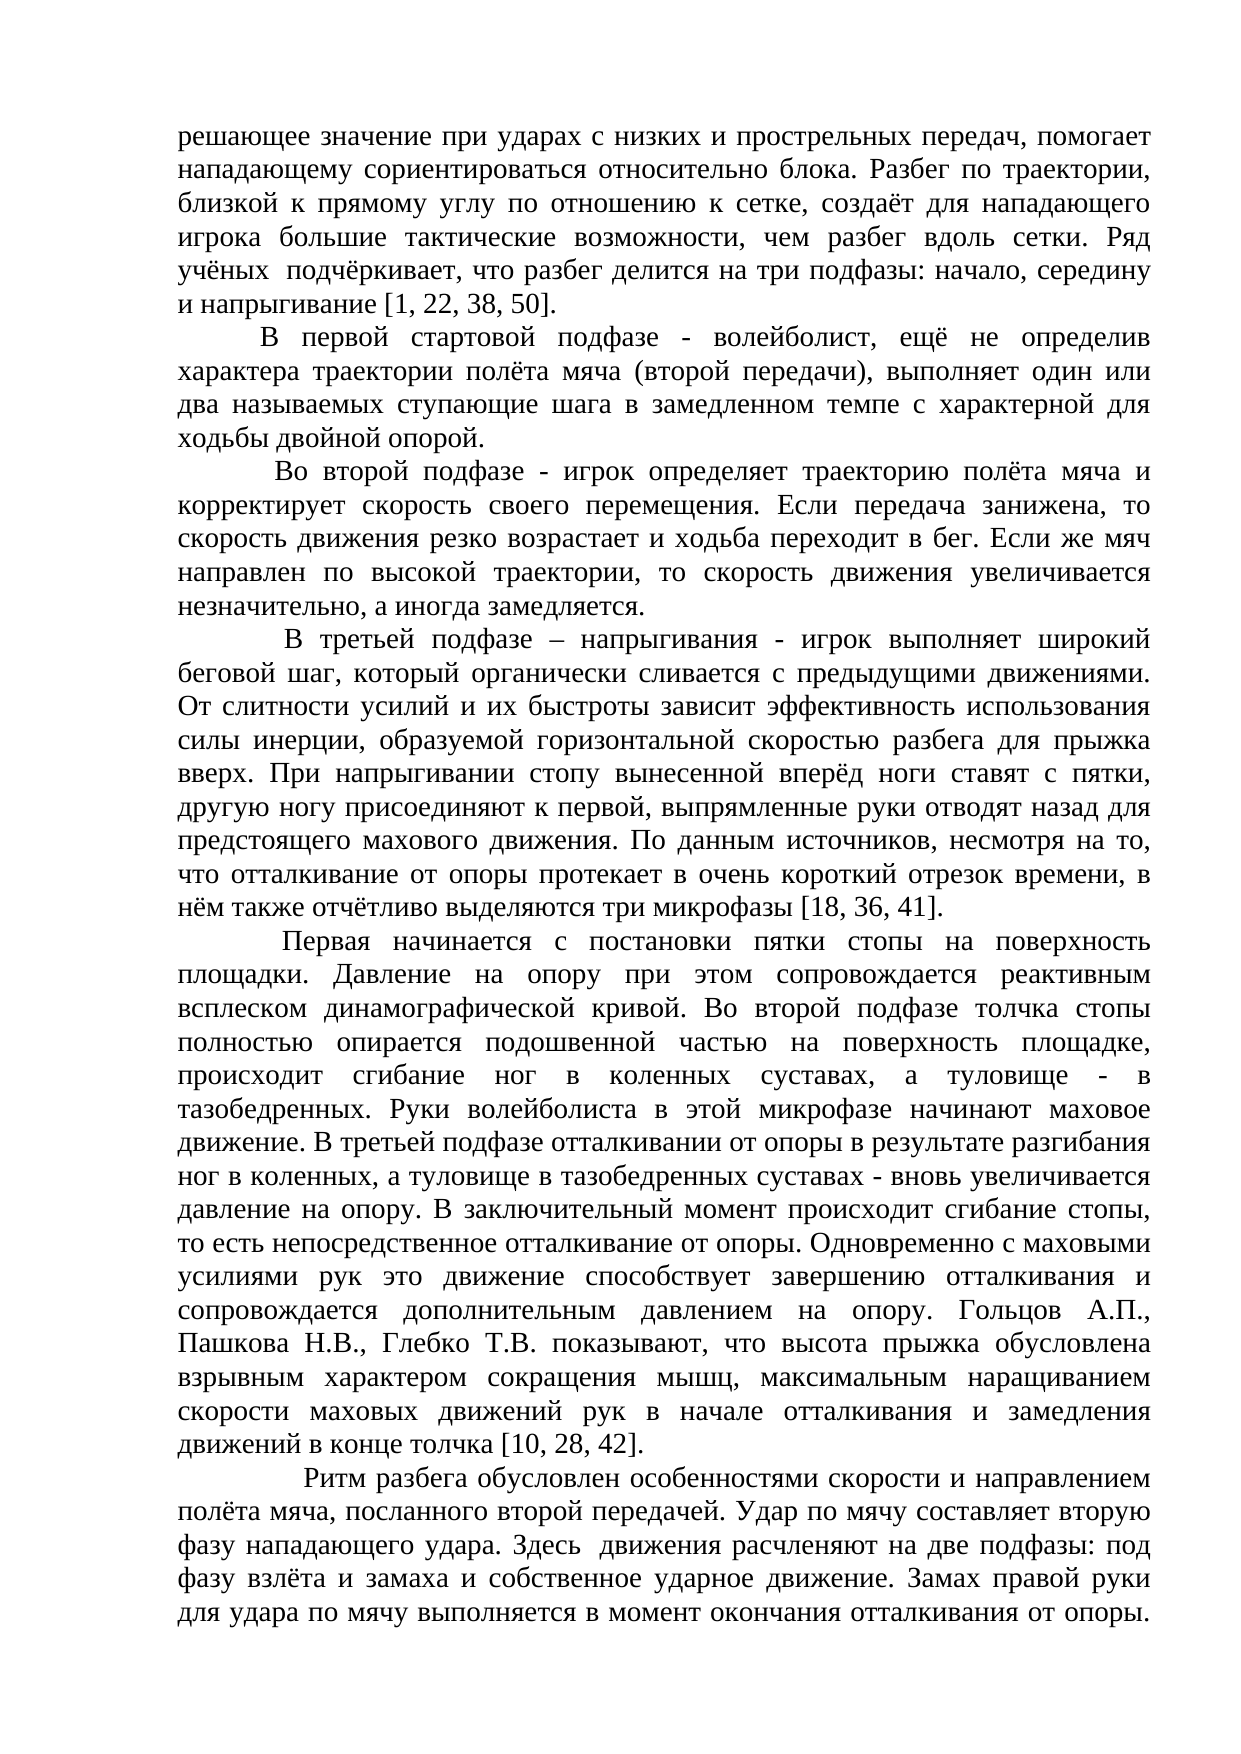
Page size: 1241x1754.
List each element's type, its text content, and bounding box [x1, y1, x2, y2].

text Первая начинается с постановки пятки стопы на поверхность площадки. Давление на опору при этом сопровождается реактивным всплеском динамографической кривой. Во второй подфазе толчка стопы полностью опирается подошвенной частью на поверхность площадке, происходит сгибание ног в коленных суставах, а туловище - в тазобедренных. Руки волейболиста в этой микрофазе начинают маховое движение. В третьей подфазе отталкивании от опоры в результате разгибания ног в коленных, а туловище в тазобедренных суставах - вновь увеличивается давление на опору. В заключительный момент происходит сгибание стопы, то есть непосредственное отталкивание от опоры. Одновременно с маховыми усилиями рук это движение способствует завершению отталкивания и сопровождается дополнительным давлением на опору. Гольцов А.П., Пашкова Н.В., Глебко Т.В. показывают, что высота прыжка обусловлена взрывным характером сокращения мышц, максимальным наращиванием скорости маховых движений рук в начале отталкивания и замедления движений в конце толчка [10, 28, 42]. [177, 923, 1152, 1460]
text Во второй подфазе - игрок определяет траекторию полёта мяча и корректирует скорость своего перемещения. Если передача занижена, то скорость движения резко возрастает и ходьба переходит в бег. Если же мяч направлен по высокой траектории, то скорость движения увеличивается незначительно, а иногда замедляется. [177, 453, 1152, 621]
text В третьей подфазе – напрыгивания - игрок выполняет широкий беговой шаг, который органически сливается с предыдущими движениями. От слитности усилий и их быстроты зависит эффективность использования силы инерции, образуемой горизонтальной скоростью разбега для прыжка вверх. При напрыгивании стопу вынесенной вперёд ноги ставят с пятки, другую ногу присоединяют к первой, выпрямленные руки отводят назад для предстоящего махового движения. По данным источников, несмотря на то, что отталкивание от опоры протекает в очень короткий отрезок времени, в нём также отчётливо выделяются три микрофазы [18, 36, 41]. [177, 621, 1152, 923]
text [177, 1460, 1152, 1627]
text В первой стартовой подфазе - волейболист, ещё не определив характера траектории полёта мяча (второй передачи), выполняет один или два называемых ступающие шага в замедленном темпе с характерной для ходьбы двойной опорой. [177, 319, 1152, 453]
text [177, 118, 1152, 319]
